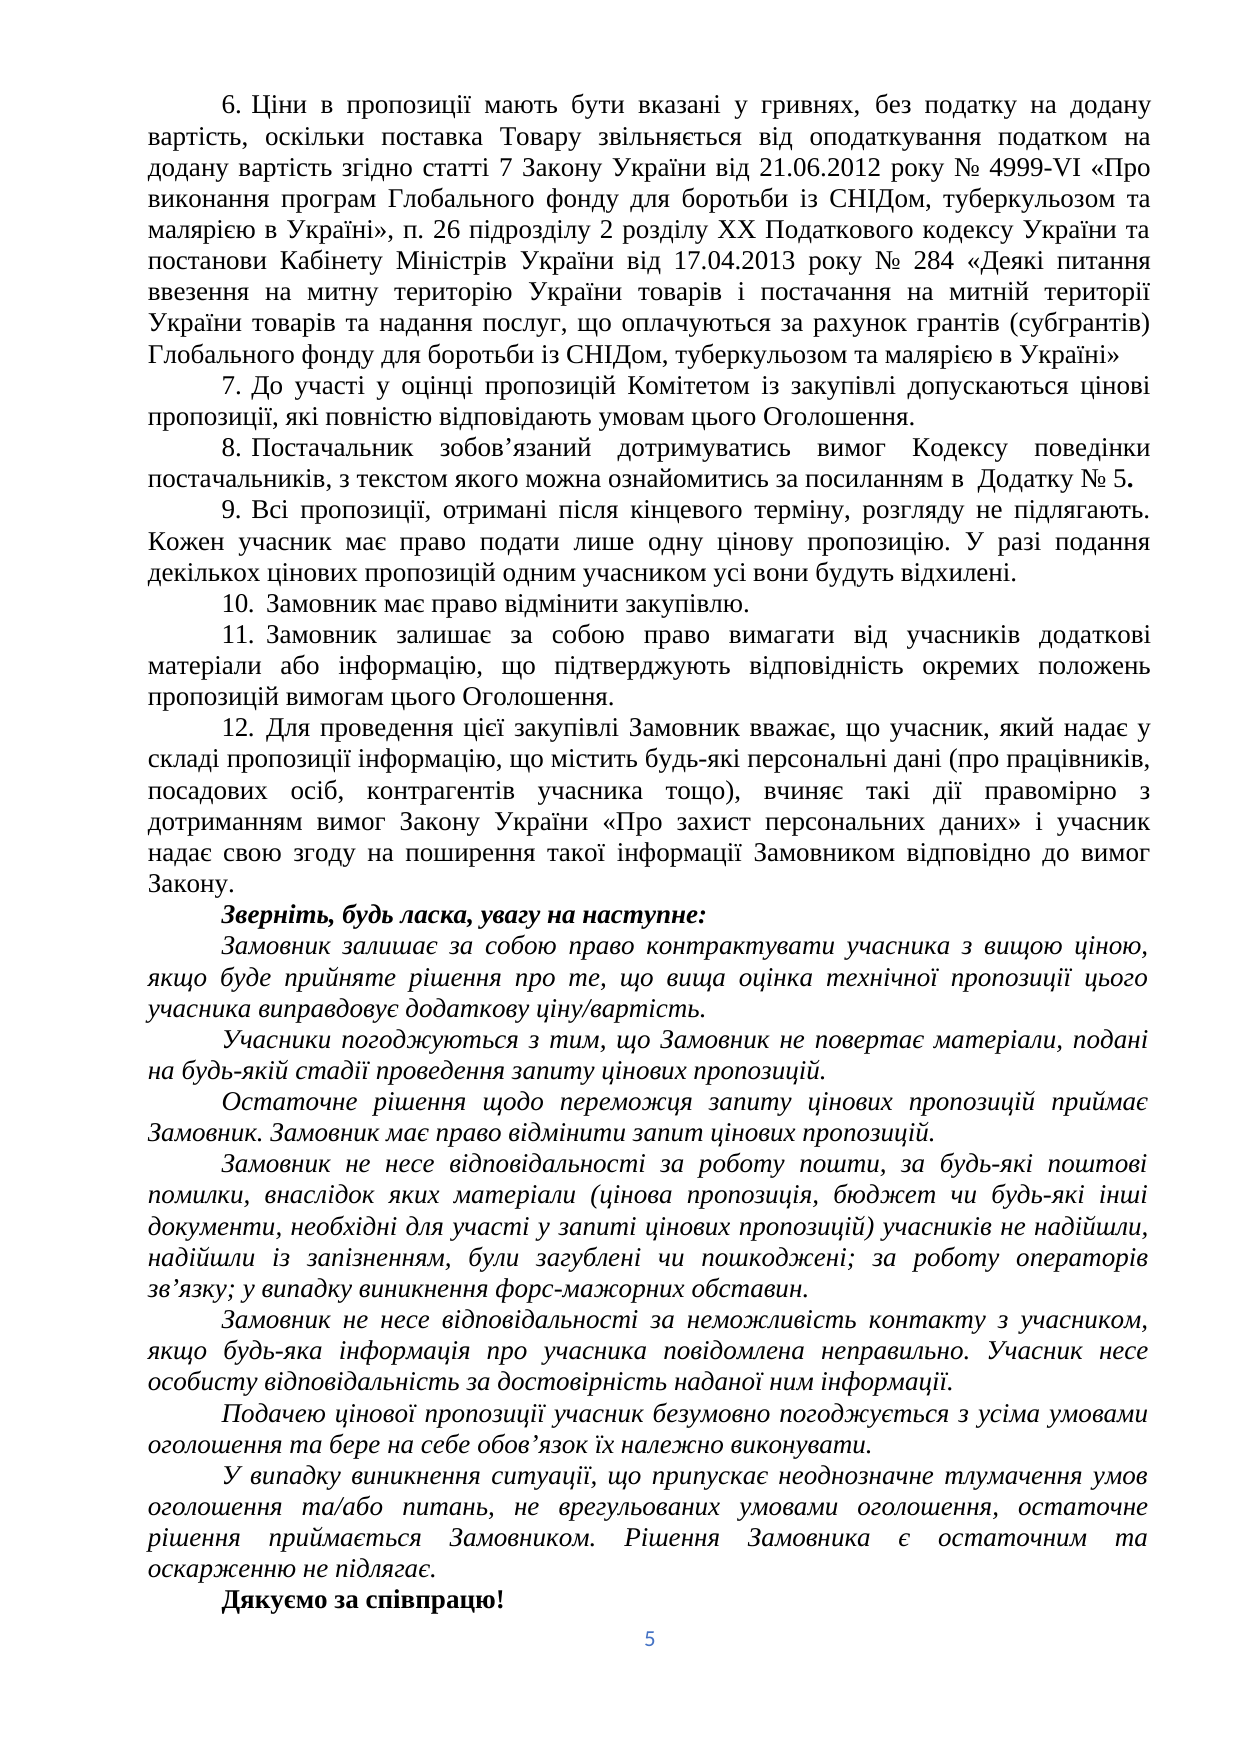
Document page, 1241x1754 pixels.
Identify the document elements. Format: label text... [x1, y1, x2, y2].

list Для проведення цієї закупівлі Замовник вважає, що учасник, який надає у складі пропозиції інформацію, що містить будь-які персональні дані (про працівників, посадових осіб, контрагентів учасника тощо), вчиняє такі дії правомірно з дотриманням вимог Закону України «Про захист персональних даних» і учасник надає свою згоду на поширення такої інформації Замовником відповідно до вимог Закону. [148, 711, 1152, 898]
list У випадку виникнення ситуації, що припускає неоднозначне тлумачення умов оголошення та/або питань, не врегульованих умовами оголошення, остаточне рішення приймається Замовником. Рішення Замовника є остаточним та оскарженню не підлягає. [148, 1459, 1152, 1583]
list Ціни в пропозиції мають бути вказані у гривнях, без податку на додану вартість, оскільки поставка Товару звільняється від оподаткування податком на додану вартість згідно статті 7 Закону України від 21.06.2012 року № 4999-VI «Про виконання програм Глобального фонду для боротьби із СНІДом, туберкульозом та малярією в Україні», п. 26 підрозділу 2 розділу XX Податкового кодексу України та постанови Кабінету Міністрів України від 17.04.2013 року № 284 «Деякі питання ввезення на митну територію України товарів і постачання на митній території України товарів та надання послуг, що оплачуються за рахунок грантів (субгрантів) Глобального фонду для боротьби із СНІДом, туберкульозом та малярією в Україні» [148, 88, 1152, 369]
list Замовник не несе відповідальності за роботу пошти, за будь-які поштові помилки, внаслідок яких матеріали (цінова пропозиція, бюджет чи будь-які інші документи, необхідні для участі у запиті цінових пропозицій) учасників не надійшли, надійшли із запізненням, були загублені чи пошкоджені; за роботу операторів зв’язку; у випадку виникнення форс-мажорних обставин. [148, 1147, 1152, 1303]
list Замовник залишає за собою право контрактувати учасника з вищою ціною, якщо буде прийняте рішення про те, що вища оцінка технічної пропозиції цього учасника виправдовує додаткову ціну/вартість. [148, 929, 1152, 1023]
list Всі пропозиції, отримані після кінцевого терміну, розгляду не підлягають. Кожен учасник має право подати лише одну цінову пропозицію. У разі подання декількох цінових пропозицій одним учасником усі вони будуть відхилені. [148, 493, 1152, 587]
list Замовник залишає за собою право вимагати від учасників додаткові матеріали або інформацію, що підтверджують відповідність окремих положень пропозицій вимогам цього Оголошення. [148, 618, 1152, 711]
list Зверніть, будь ласка, увагу на наступне: [148, 898, 1152, 929]
list Остаточне рішення щодо переможця запиту цінових пропозицій приймає Замовник. Замовник має право відмінити запит цінових пропозицій. [148, 1085, 1152, 1147]
list Подачею цінової пропозиції учасник безумовно погоджується з усіма умовами оголошення та бере на себе обов’язок їх належно виконувати. [148, 1397, 1152, 1459]
list Замовник не несе відповідальності за неможливість контакту з учасником, якщо будь-яка інформація про учасника повідомлена неправильно. Учасник несе особисту відповідальність за достовірність наданої ним інформації. [148, 1303, 1152, 1397]
list Дякуємо за співпрацю! [148, 1583, 1152, 1615]
list Постачальник зобов’язаний дотримуватись вимог Кодексу поведінки постачальників, з текстом якого можна ознайомитись за посиланням в Додатку № 5. [148, 431, 1152, 493]
list Учасники погоджуються з тим, що Замовник не повертає матеріали, подані на будь-якій стадії проведення запиту цінових пропозицій. [148, 1023, 1152, 1085]
list До участі у оцінці пропозицій Комітетом із закупівлі допускаються цінові пропозиції, які повністю відповідають умовам цього Оголошення. [148, 369, 1152, 431]
list Замовник має право відмінити закупівлю. [148, 587, 1152, 618]
